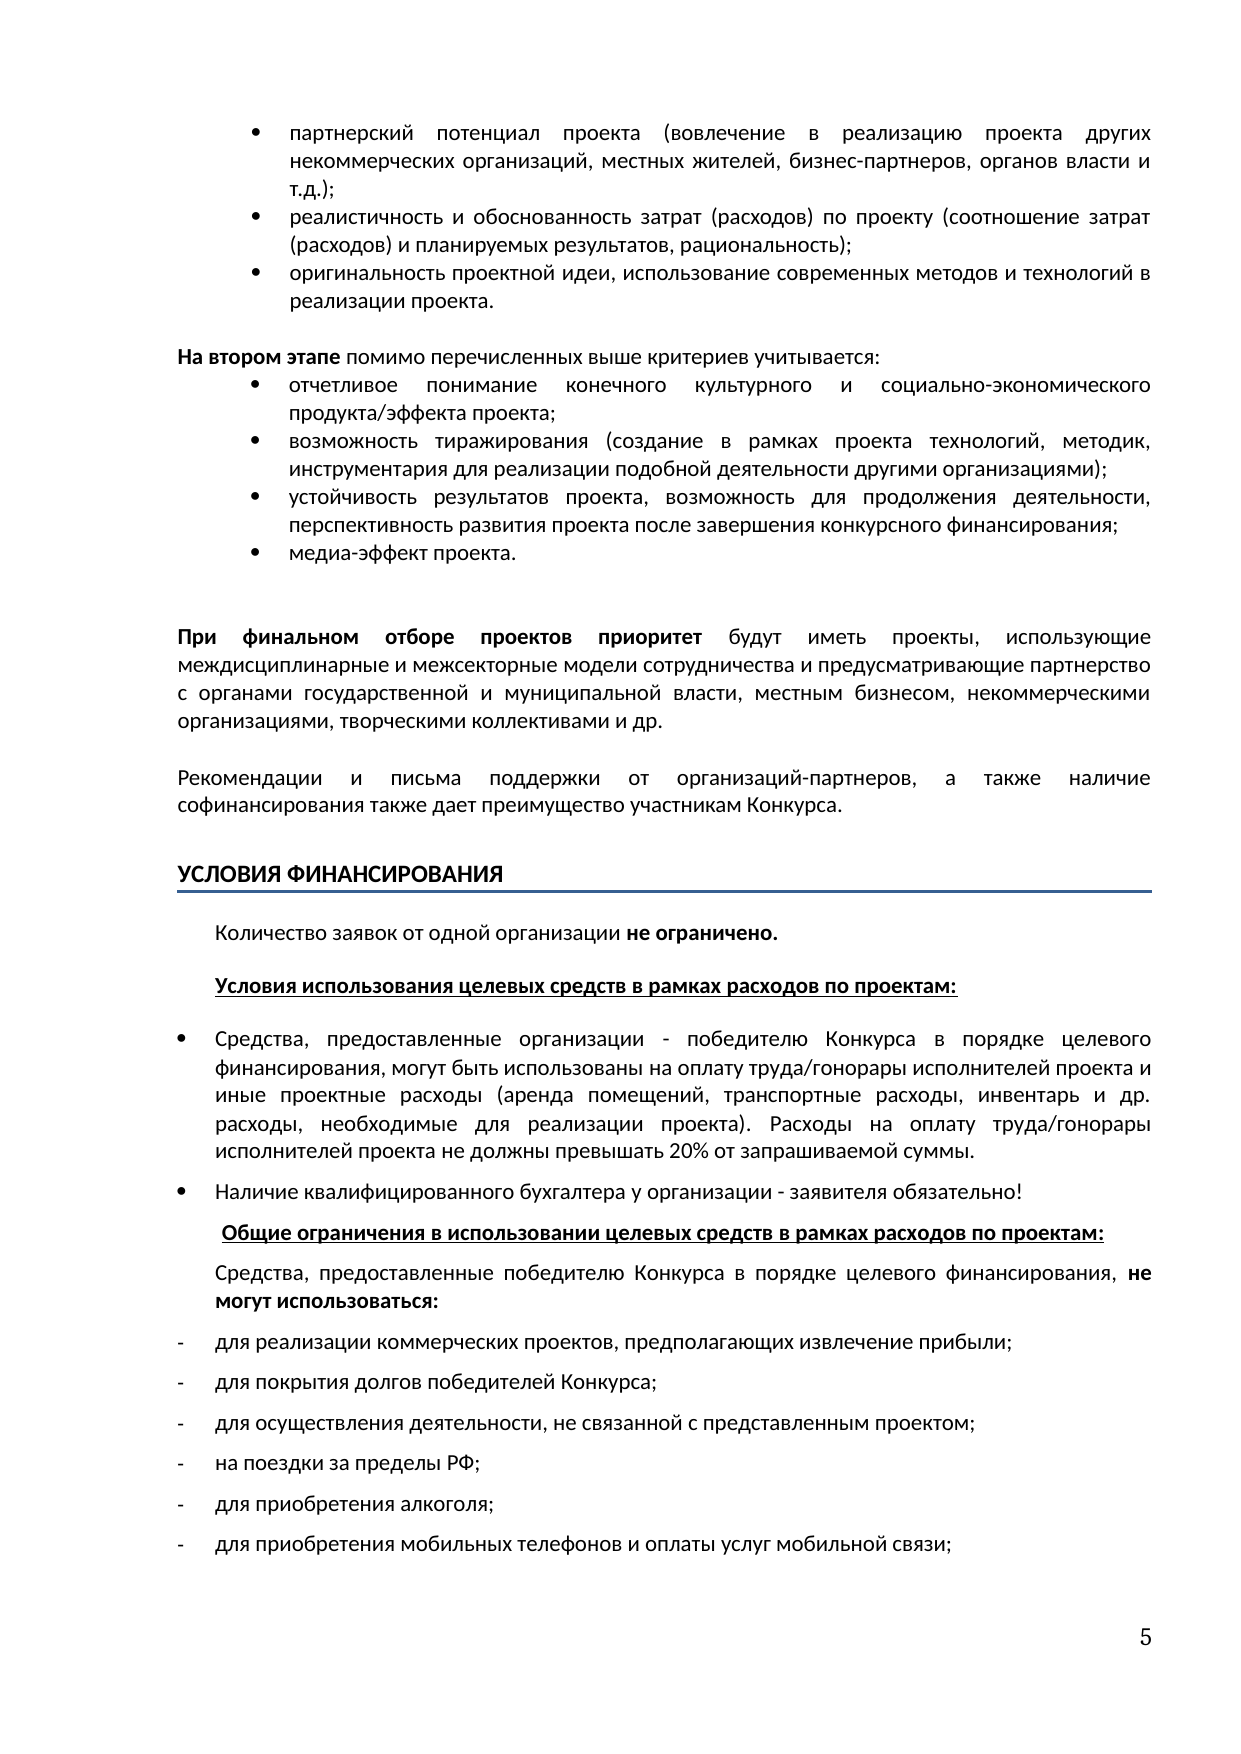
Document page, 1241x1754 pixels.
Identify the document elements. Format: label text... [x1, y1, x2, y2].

text Рекомендации и письма поддержки от организаций-партнеров, а также наличие софинансирования также дает преимущество участникам Конкурса. [177, 763, 1152, 819]
list партнерский потенциал проекта (вовлечение в реализацию проекта других некоммерческих организаций, местных жителей, бизнес-партнеров, органов власти и т.д.); [252, 118, 1152, 202]
text Средства, предоставленные победителю Конкурса в порядке целевого финансирования, не могут использоваться: [215, 1258, 1152, 1314]
text Условия использования целевых средств в рамках расходов по проектам: [177, 972, 1152, 999]
list Наличие квалифицированного бухгалтера у организации - заявителя обязательно! [177, 1177, 1152, 1205]
list для реализации коммерческих проектов, предполагающих извлечение прибыли; [177, 1327, 1152, 1355]
list для приобретения алкоголя; [177, 1489, 1152, 1517]
list Общие ограничения в использовании целевых средств в рамках расходов по проектам: [222, 1218, 1152, 1246]
list медиа-эффект проекта. [251, 538, 1152, 566]
text На втором этапе помимо перечисленных выше критериев учитывается: [177, 342, 1152, 370]
list для приобретения мобильных телефонов и оплаты услуг мобильной связи; [177, 1529, 1152, 1557]
list реалистичность и обоснованность затрат (расходов) по проекту (соотношение затрат (расходов) и планируемых результатов, рациональность); [252, 202, 1152, 258]
list УСЛОВИЯ ФИНАНСИРОВАНИЯ [177, 858, 1152, 890]
list Средства, предоставленные организации - победителю Конкурса в порядке целевого финансирования, могут быть использованы на оплату труда/гонорары исполнителей проекта и иные проектные расходы (аренда помещений, транспортные расходы, инвентарь и др. расходы, необходимые для реализации проекта). Расходы на оплату труда/гонорары исполнителей проекта не должны превышать 20% от запрашиваемой суммы. [177, 1024, 1152, 1165]
text Количество заявок от одной организации не ограничено. [177, 918, 1152, 947]
list на поездки за пределы РФ; [177, 1448, 1152, 1476]
list для осуществления деятельности, не связанной с представленным проектом; [177, 1408, 1152, 1436]
text При финальном отборе проектов приоритет будут иметь проекты, использующие междисциплинарные и межсекторные модели сотрудничества и предусматривающие партнерство с органами государственной и муниципальной власти, местным бизнесом, некоммерческими организациями, творческими коллективами и др. [177, 622, 1152, 734]
list устойчивость результатов проекта, возможность для продолжения деятельности, перспективность развития проекта после завершения конкурсного финансирования; [251, 482, 1152, 538]
list для покрытия долгов победителей Конкурса; [177, 1367, 1152, 1395]
list возможность тиражирования (создание в рамках проекта технологий, методик, инструментария для реализации подобной деятельности другими организациями); [251, 426, 1152, 482]
list оригинальность проектной идеи, использование современных методов и технологий в реализации проекта. [252, 258, 1152, 314]
list отчетливое понимание конечного культурного и социально-экономического продукта/эффекта проекта; [251, 370, 1152, 426]
